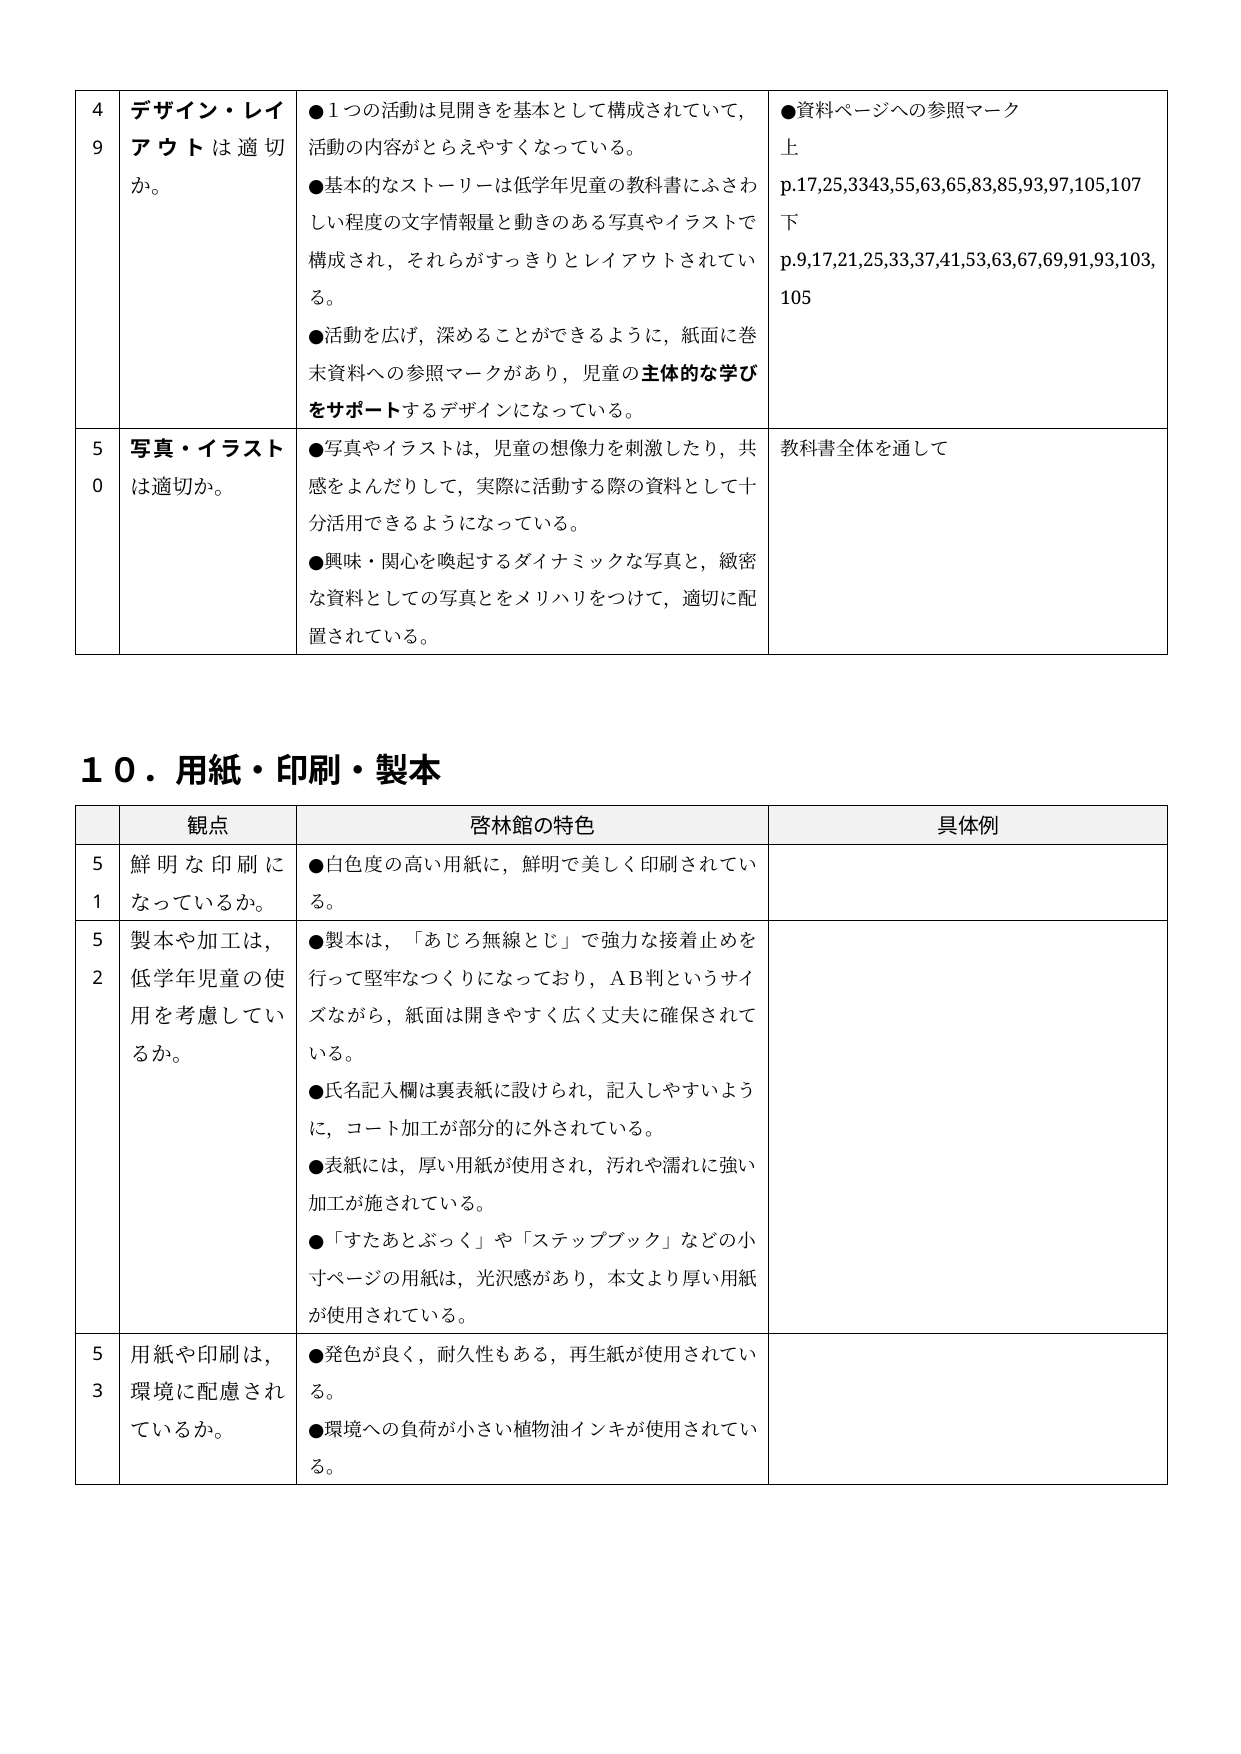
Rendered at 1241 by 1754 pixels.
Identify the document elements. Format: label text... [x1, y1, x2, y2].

table_header [76, 806, 119, 844]
table_header 啓林館の特色 [297, 806, 768, 844]
table_cell [769, 1334, 1167, 1484]
table_cell ●資料ページへの参照マーク 上p.17,25,3343,55,63,65,83,85,93,97,105,107 下p.9,17,21,25,33,37,41,53,63,67,69,91,93,103,105 [769, 91, 1167, 428]
table_cell 53 [76, 1334, 119, 1484]
table_cell ●製本は，「あじろ無線とじ」で強力な接着止めを行って堅牢なつくりになっており，ＡＢ判というサイズながら，紙面は開きやすく広く丈夫に確保されている。 ●氏名記入欄は裏表紙に設けられ，記入しやすいように，コート加工が部分的に外されている。 ●表紙には，厚い用紙が使用され，汚れや濡れに強い加工が施されている。 ●「すたあとぶっく」や「ステップブック」などの小寸ページの用紙は，光沢感があり，本文より厚い用紙が使用されている。 [297, 921, 768, 1333]
table_cell 51 [76, 845, 119, 920]
table_header 具体例 [769, 806, 1167, 844]
table_cell 52 [76, 921, 119, 1333]
table_cell デザイン・レイアウトは適切か。 [120, 91, 296, 428]
table_cell 用紙や印刷は，環境に配慮されているか。 [120, 1334, 296, 1484]
table_cell 49 [76, 91, 119, 428]
table_cell ●１つの活動は見開きを基本として構成されていて，活動の内容がとらえやすくなっている。 ●基本的なストーリーは低学年児童の教科書にふさわしい程度の文字情報量と動きのある写真やイラストで構成され，それらがすっきりとレイアウトされている。 ●活動を広げ，深めることができるように，紙面に巻末資料への参照マークがあり，児童の主体的な学びをサポートするデザインになっている。 [297, 91, 768, 428]
table_cell ●写真やイラストは，児童の想像力を刺激したり，共感をよんだりして，実際に活動する際の資料として十分活用できるようになっている。 ●興味・関心を喚起するダイナミックな写真と，緻密な資料としての写真とをメリハリをつけて，適切に配置されている。 [297, 429, 768, 654]
table_cell 鮮明な印刷になっているか。 [120, 845, 296, 920]
table_cell ●白色度の高い用紙に，鮮明で美しく印刷されている。 [297, 845, 768, 920]
table_header 観点 [120, 806, 296, 844]
table_cell [769, 845, 1167, 920]
table_cell 写真・イラストは適切か。 [120, 429, 296, 654]
table_cell 製本や加工は，低学年児童の使用を考慮しているか。 [120, 921, 296, 1333]
table_cell 50 [76, 429, 119, 654]
table_cell 教科書全体を通して [769, 429, 1167, 654]
table_cell ●発色が良く，耐久性もある，再生紙が使用されている。 ●環境への負荷が小さい植物油インキが使用されている。 [297, 1334, 768, 1484]
table_cell [769, 921, 1167, 1333]
text １０．用紙・印刷・製本 [75, 730, 1165, 805]
